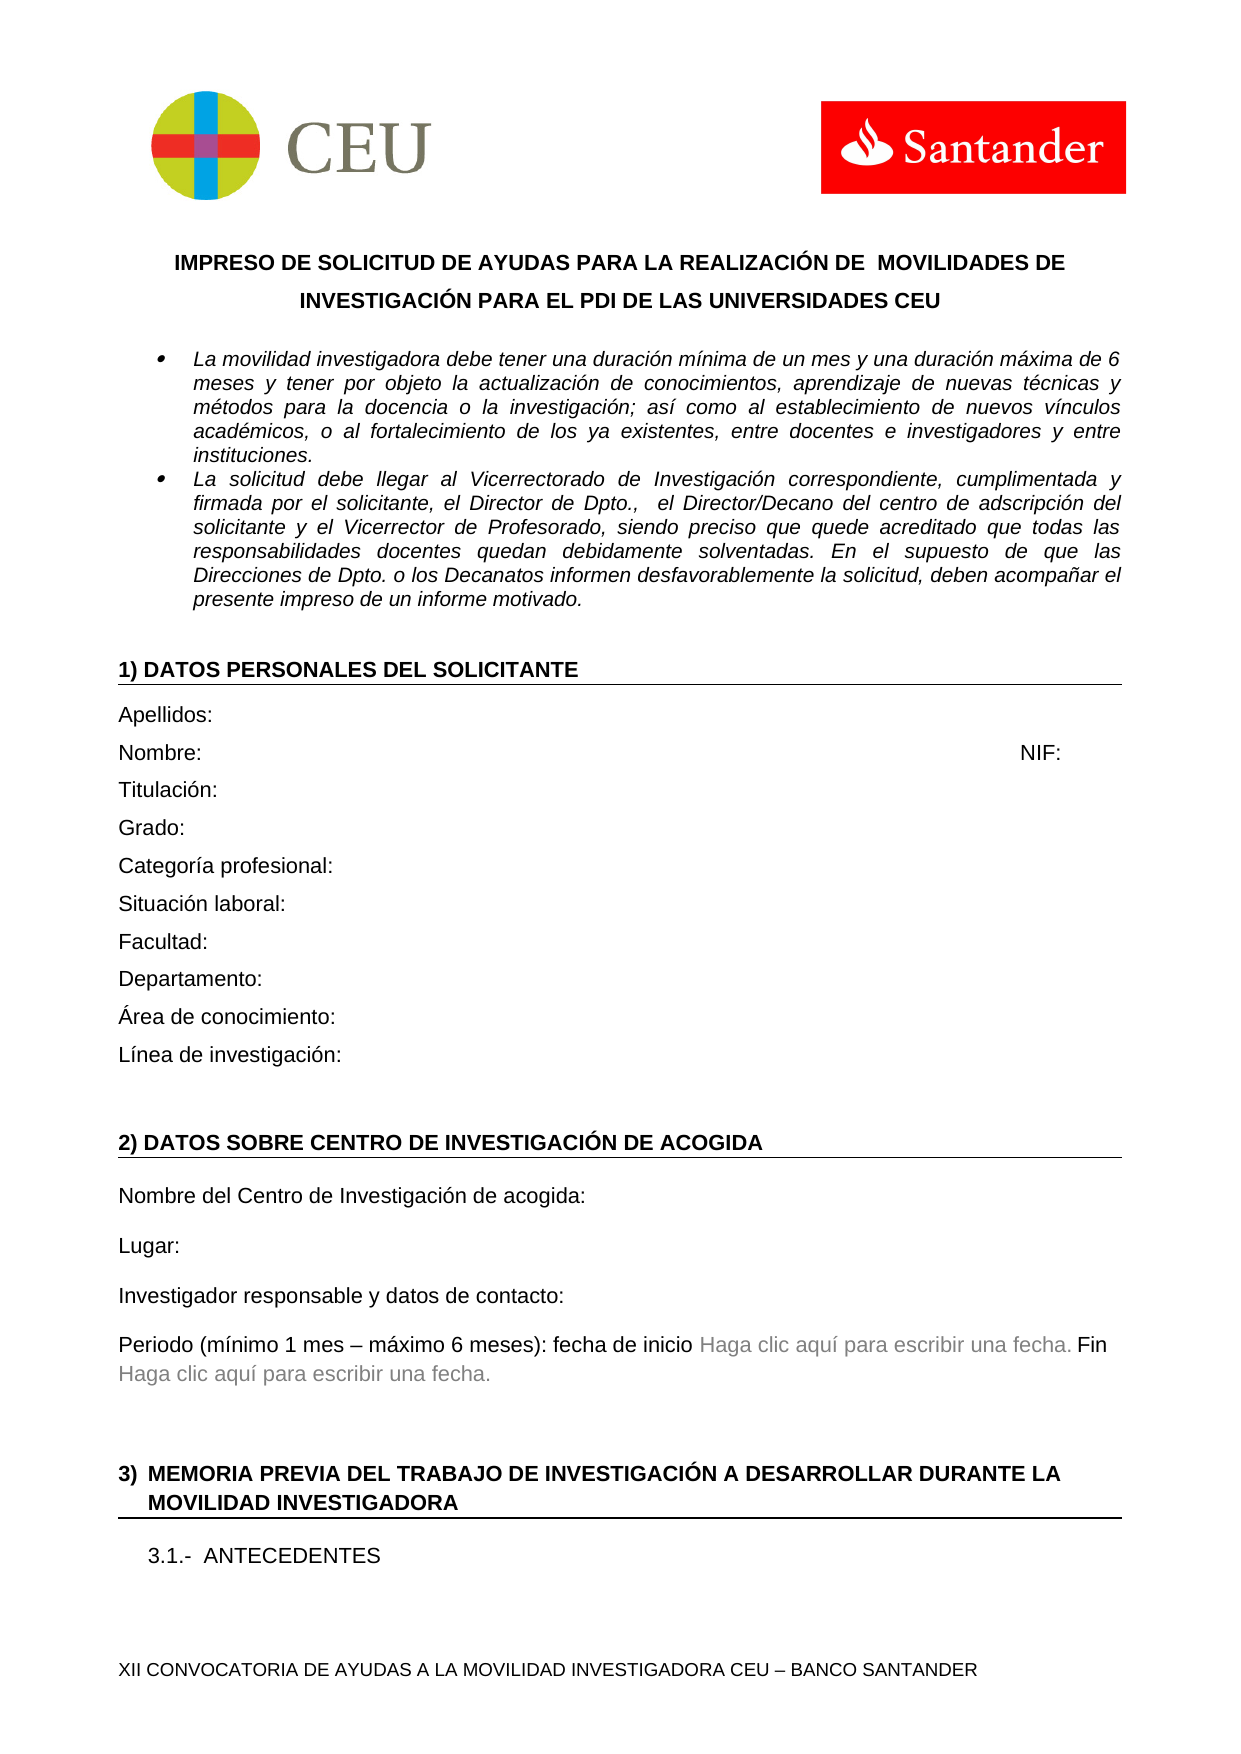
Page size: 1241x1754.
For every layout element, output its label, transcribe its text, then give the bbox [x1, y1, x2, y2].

text 2) DATOS SOBRE CENTRO DE INVESTIGACIÓN DE ACOGIDA [118, 1129, 1122, 1157]
text 3.1.- ANTECEDENTES [148, 1543, 1122, 1568]
picture [821, 101, 1127, 194]
text Departamento: [118, 966, 1122, 992]
text Área de conocimiento: [118, 1004, 1122, 1029]
text IMPRESO DE SOLICITUD DE AYUDAS PARA LA REALIZACIÓN DE MOVILIDADES DE INVESTIGACIÓN PARA EL PDI DE LAS UNIVERSIDADES CEU [118, 250, 1122, 313]
text Apellidos: [118, 702, 1122, 727]
text Titulación: [118, 777, 1122, 802]
text Periodo (mínimo 1 mes – máximo 6 meses): fecha de inicio Fin [118, 1332, 1122, 1387]
text Línea de investigación: [118, 1042, 1122, 1067]
text Grado: [118, 815, 1122, 840]
text 3) MEMORIA PREVIA DEL TRABAJO DE INVESTIGACIÓN A DESARROLLAR DURANTE LA MOVILIDAD INVESTIGADORA [118, 1461, 1122, 1517]
text Facultad: [118, 928, 1122, 954]
list La solicitud debe llegar al Vicerrectorado de Investigación correspondiente, cumplimentada y firmada por el solicitante, el Director de Dpto., el Director/Decano del centro de adscripción del solicitante y el Vicerrector de Profesorado, siendo preciso que quede acreditado que todas las responsabilidades docentes quedan debidamente solventadas. En el supuesto de que las Direcciones de Dpto. o los Decanatos informen desfavorablemente la solicitud, deben acompañar el presente impreso de un informe motivado. [156, 467, 1122, 611]
text Nombre: NIF: [118, 739, 1122, 765]
text Situación laboral: [118, 891, 1122, 916]
text 1) DATOS PERSONALES DEL SOLICITANTE [118, 657, 1122, 684]
list La movilidad investigadora debe tener una duración mínima de un mes y una duración máxima de 6 meses y tener por objeto la actualización de conocimientos, aprendizaje de nuevas técnicas y métodos para la docencia o la investigación; así como al establecimiento de nuevos vínculos académicos, o al fortalecimiento de los ya existentes, entre docentes e investigadores y entre instituciones. [156, 347, 1122, 467]
text Lugar: [118, 1233, 1122, 1258]
text Categoría profesional: [118, 853, 1122, 878]
picture [37, 0, 469, 235]
text Investigador responsable y datos de contacto: [118, 1283, 1122, 1308]
text Nombre del Centro de Investigación de acogida: [118, 1183, 1122, 1208]
